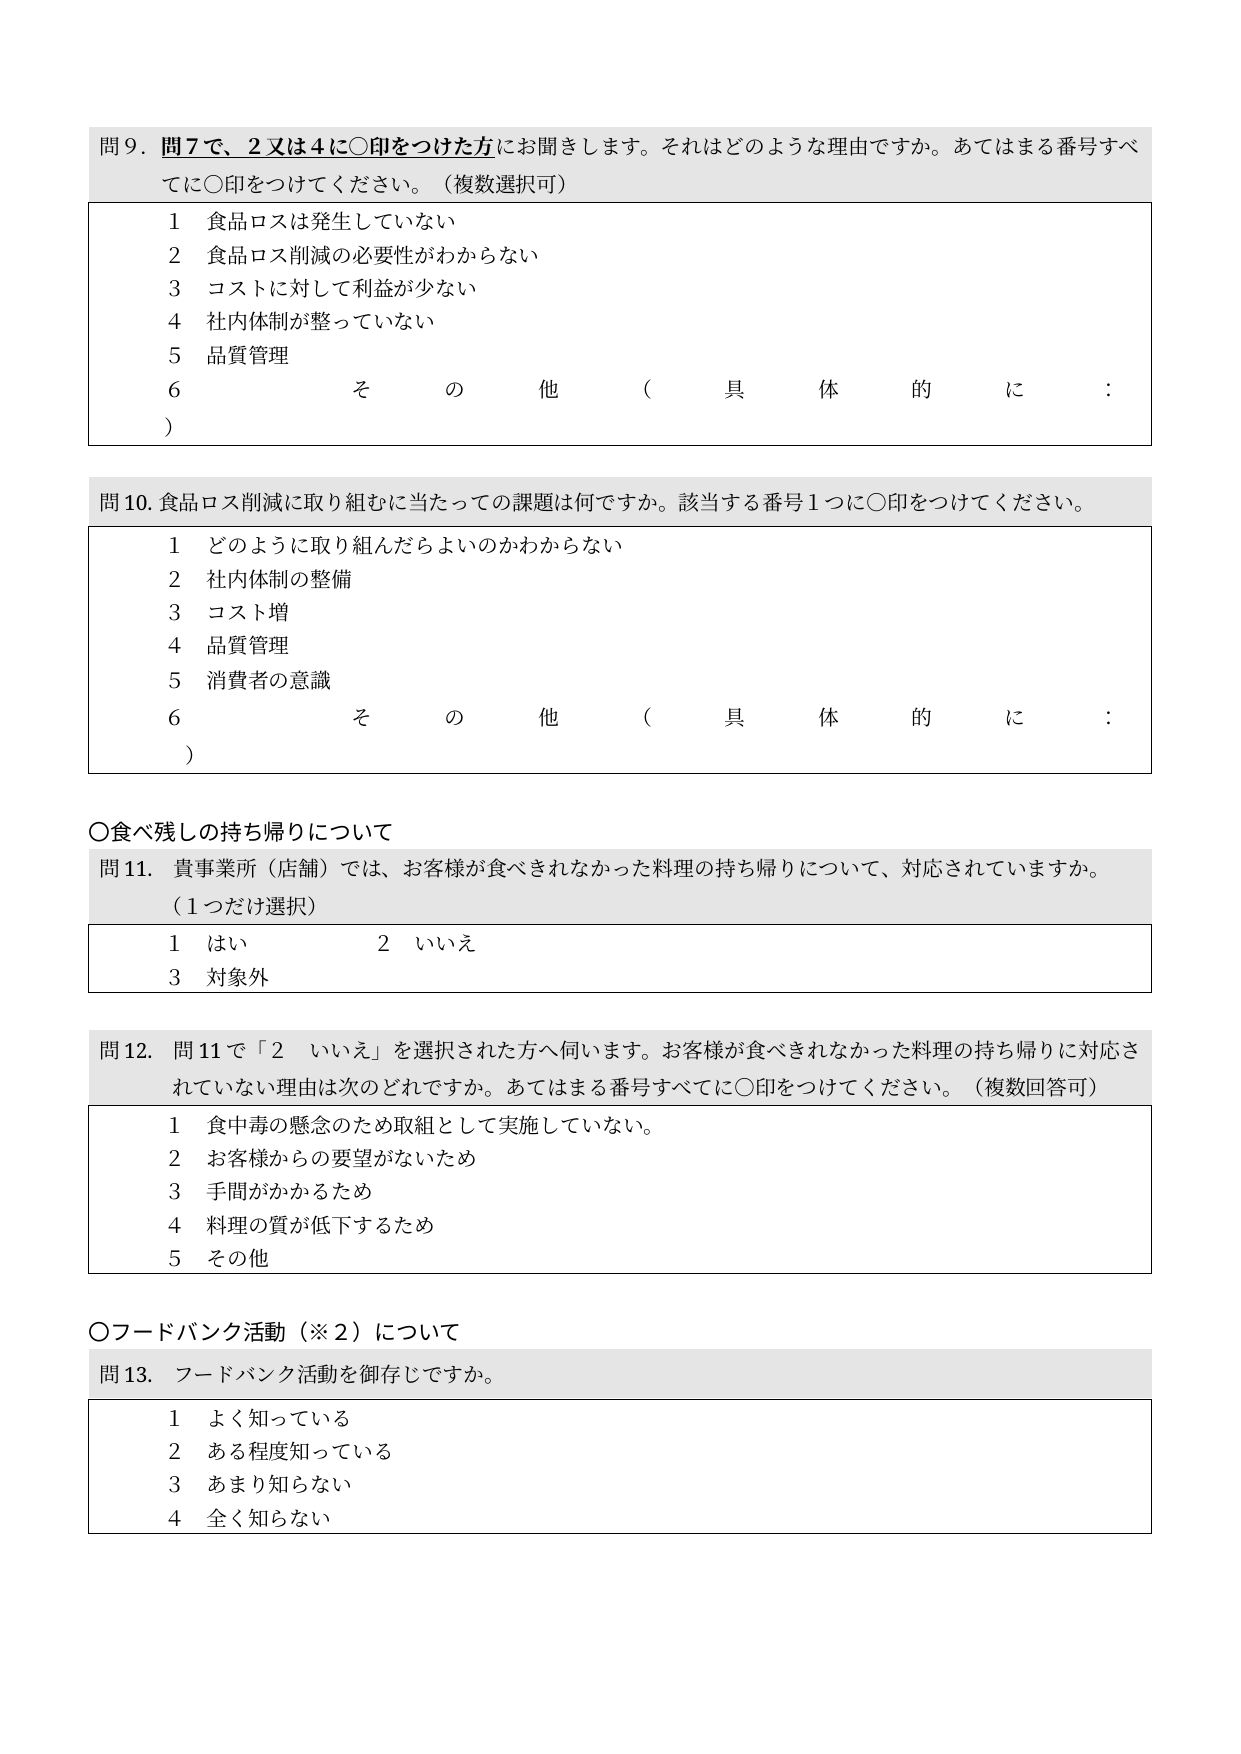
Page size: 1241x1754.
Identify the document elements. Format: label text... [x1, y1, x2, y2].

table_cell １ よく知っている ２ ある程度知っている ３ あまり知らない ４ 全く知らない [89, 1400, 1151, 1533]
table_header 問９．問７で、２又は４に○印をつけた方にお聞きします。それはどのような理由ですか。あてはまる番号すべてに○印をつけてください。（複数選択可） [89, 127, 1152, 202]
subtitle 〇フードバンク活動（※２）について [89, 1312, 1152, 1349]
table_cell １ 食中毒の懸念のため取組として実施していない。 ２ お客様からの要望がないため ３ 手間がかかるため ４ 料理の質が低下するため ５ その他 [89, 1106, 1151, 1273]
table_cell １ はい ２ いいえ ３ 対象外 [89, 925, 1151, 992]
table_cell １ どのように取り組んだらよいのかわからない ２ 社内体制の整備 ３ コスト増 ４ 品質管理 ５ 消費者の意識 ６ その他（具体的に： ） [89, 527, 1151, 773]
subtitle 〇食べ残しの持ち帰りについて [89, 812, 1152, 849]
table_header 問12. 問11で「２ いいえ」を選択された方へ伺います。お客様が食べきれなかった料理の持ち帰りに対応されていない理由は次のどれですか。あてはまる番号すべてに○印をつけてください。（複数回答可） [89, 1030, 1152, 1105]
table_header 問13. フードバンク活動を御存じですか。 [89, 1349, 1152, 1398]
table_header 問11. 貴事業所（店舗）では、お客様が食べきれなかった料理の持ち帰りについて、対応されていますか。 （１つだけ選択） [89, 849, 1152, 924]
table_cell １ 食品ロスは発生していない ２ 食品ロス削減の必要性がわからない ３ コストに対して利益が少ない ４ 社内体制が整っていない ５ 品質管理 ６ その他（具体的に： ） [89, 203, 1151, 445]
table_header 問10. 食品ロス削減に取り組むに当たっての課題は何ですか。該当する番号１つに○印をつけてください。 [89, 477, 1152, 526]
